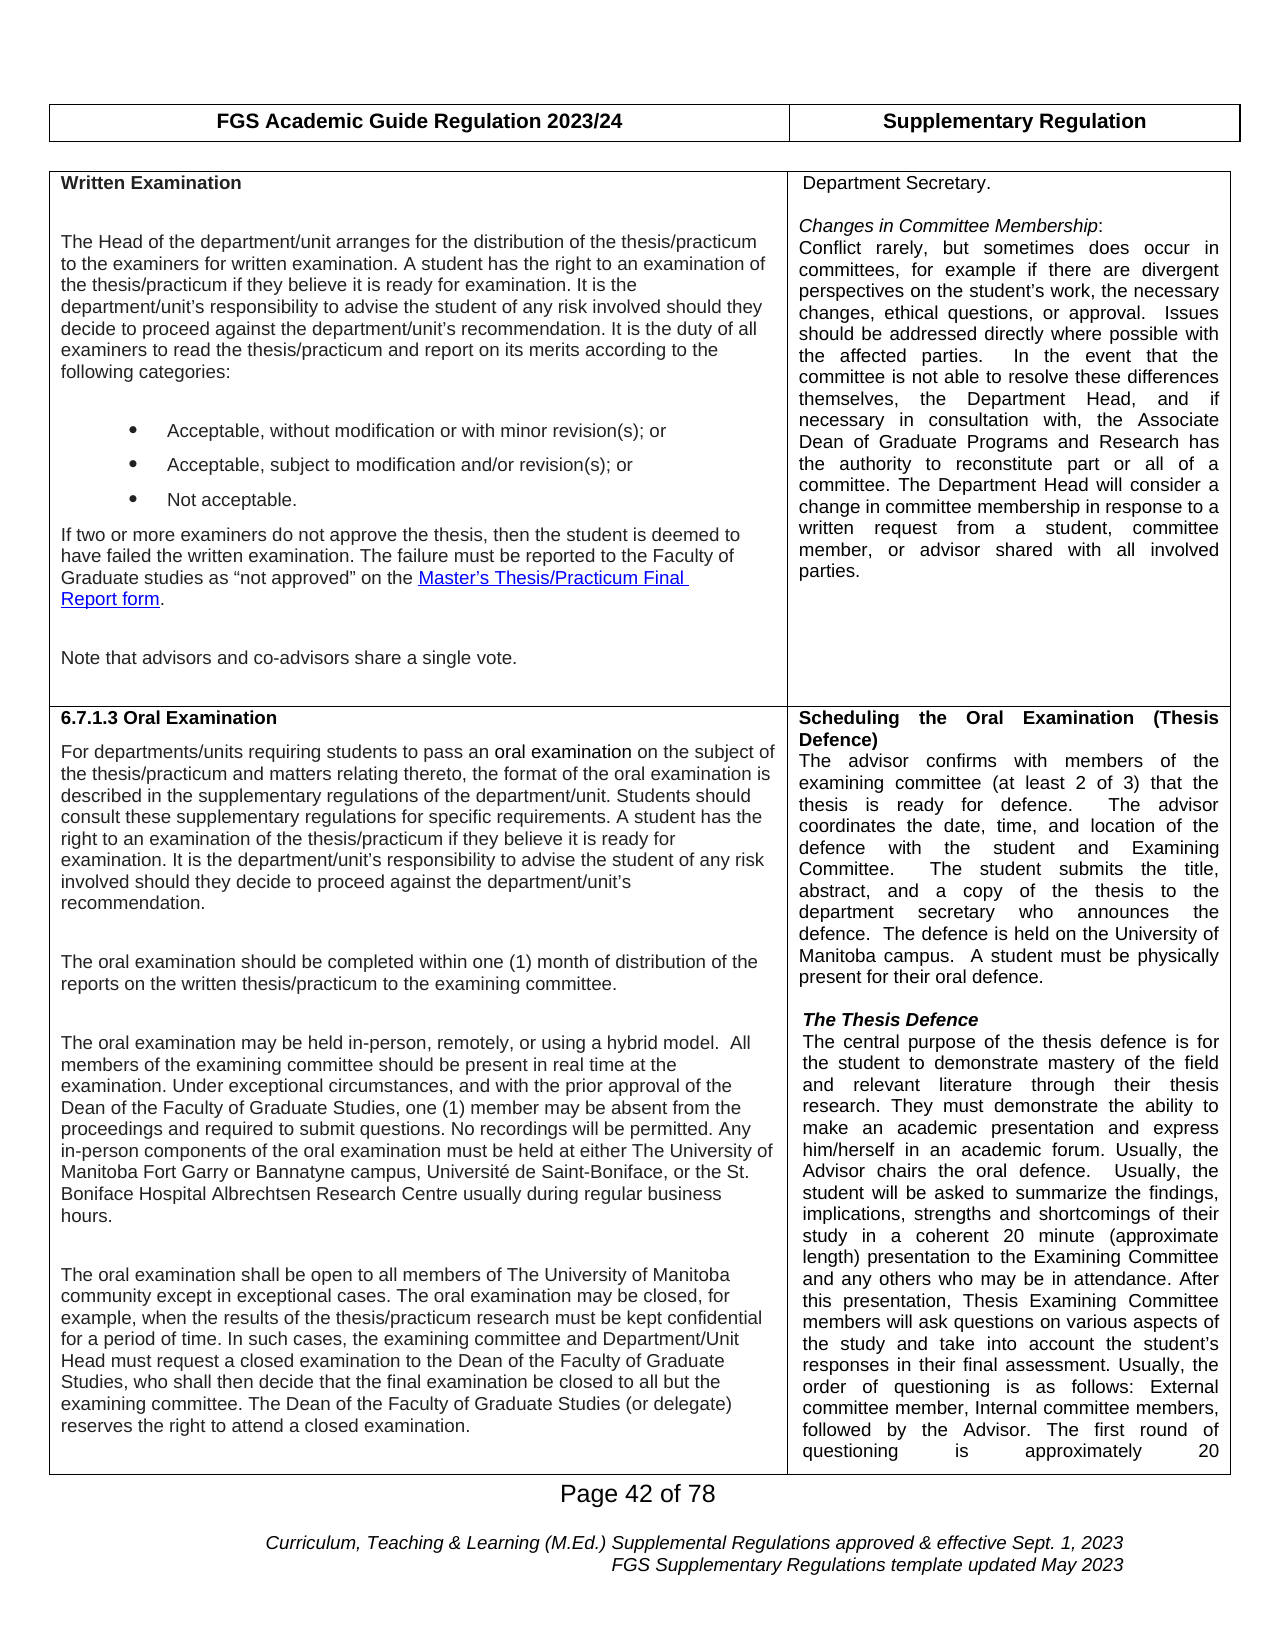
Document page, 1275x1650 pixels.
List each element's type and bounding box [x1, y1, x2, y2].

table_cell [50, 172, 787, 706]
table_cell [788, 172, 1230, 706]
table_cell [50, 707, 787, 1473]
table_cell [788, 707, 1230, 1473]
